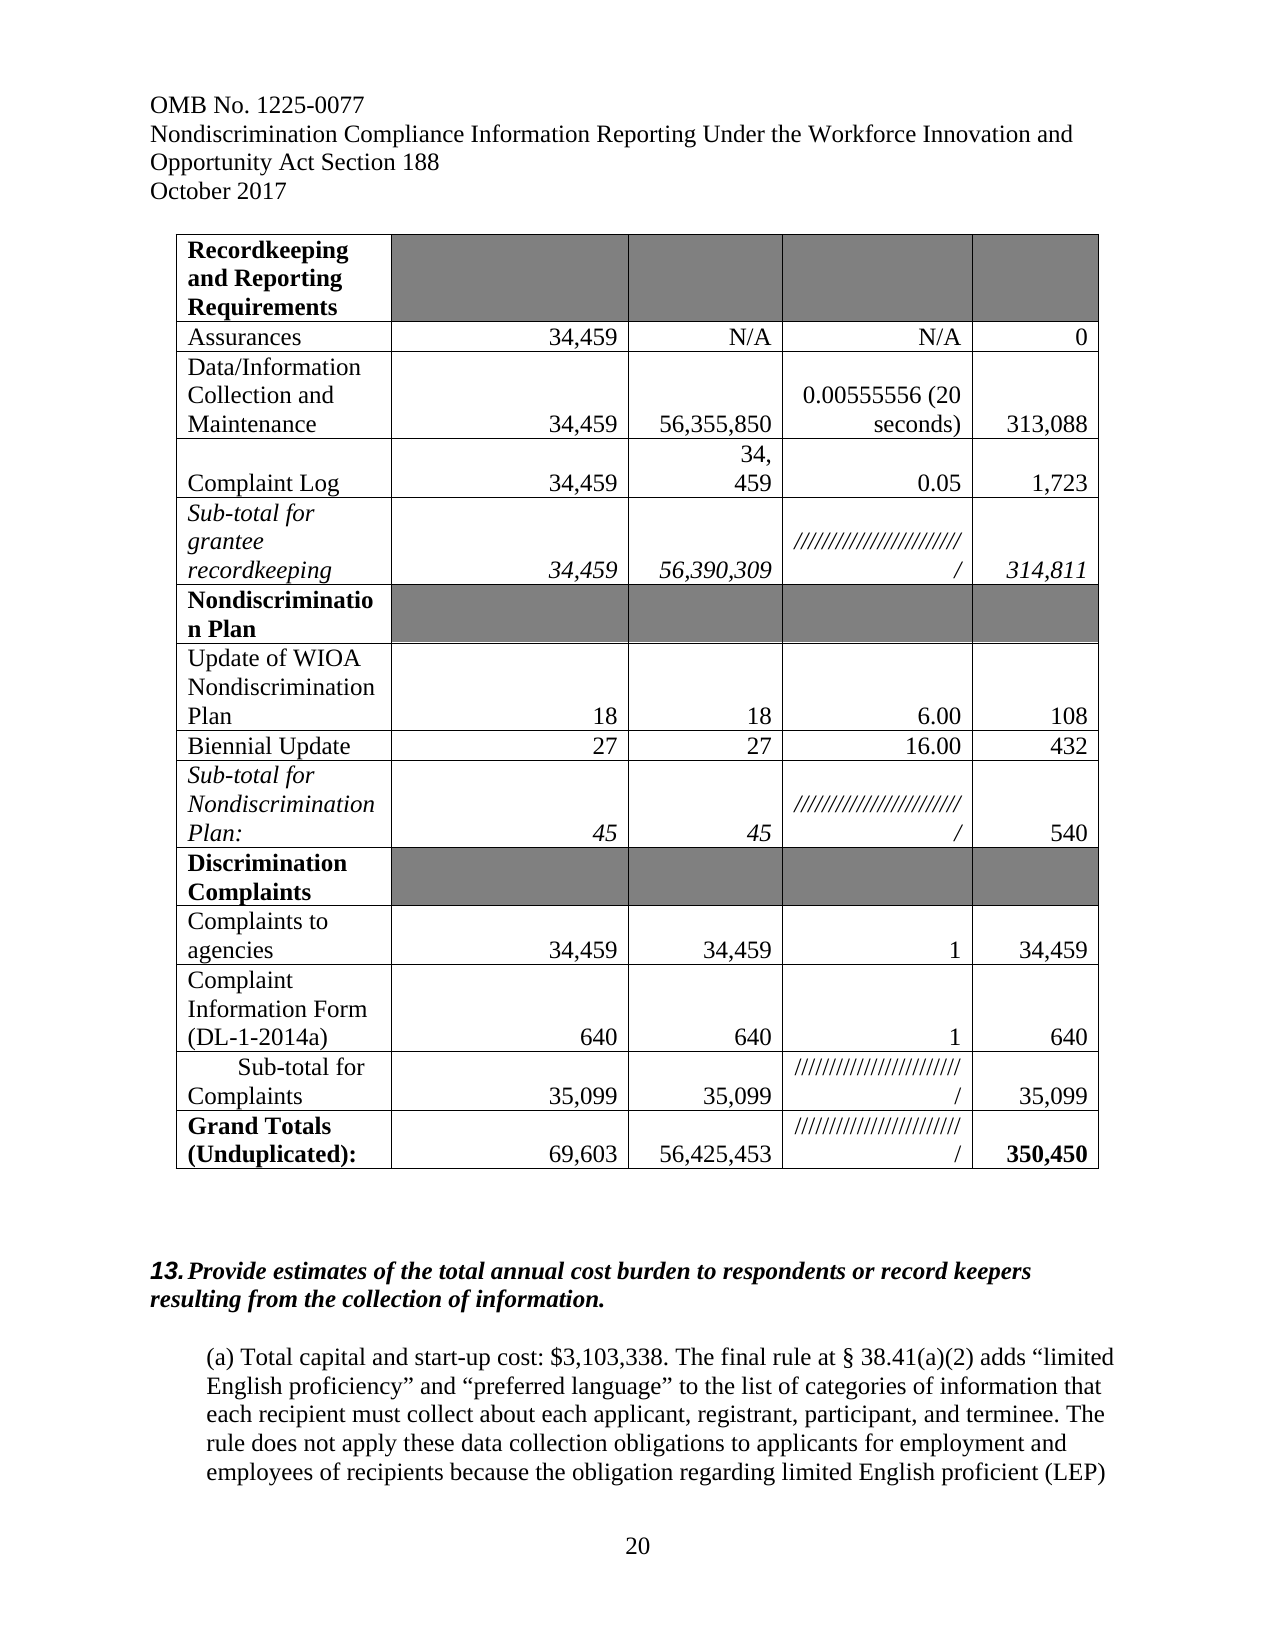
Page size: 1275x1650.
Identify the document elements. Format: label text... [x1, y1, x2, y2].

table_cell 350,450 [973, 1111, 1098, 1168]
table_cell ///////////////////////// [783, 498, 972, 584]
table_cell 34,459 [392, 498, 628, 584]
table_cell 27 [392, 731, 628, 759]
table_cell 16.00 [783, 731, 972, 759]
table_cell [629, 848, 782, 905]
table_cell 35,099 [629, 1052, 782, 1110]
table_cell 34,459 [392, 906, 628, 964]
table_cell [392, 235, 628, 321]
table_cell 1,723 [973, 439, 1098, 497]
table_cell 540 [973, 761, 1098, 847]
table_cell [973, 235, 1098, 321]
table_cell 69,603 [392, 1111, 628, 1168]
table_cell Complaint Log [177, 439, 391, 497]
table_cell 45 [629, 761, 782, 847]
table_cell 640 [629, 965, 782, 1051]
table_cell Sub-total for Nondiscrimination Plan: [177, 761, 391, 847]
table_cell 56,425,453 [629, 1111, 782, 1168]
table_cell 35,099 [973, 1052, 1098, 1110]
table_cell 6.00 [783, 644, 972, 730]
table_cell 56,390,309 [629, 498, 782, 584]
table_cell [783, 585, 972, 642]
table_cell [973, 848, 1098, 905]
table_cell 34,459 [392, 322, 628, 351]
table_cell 34,459 [392, 352, 628, 438]
table_cell 108 [973, 644, 1098, 730]
table_cell Discrimination Complaints [177, 848, 391, 905]
table_cell Complaint Information Form (DL-1-2014a) [177, 965, 391, 1051]
table_cell Sub-total for Complaints [177, 1052, 391, 1110]
table_cell Data/Information Collection and Maintenance [177, 352, 391, 438]
table_cell 34,459 [392, 439, 628, 497]
table_cell Sub-total for grantee recordkeeping [177, 498, 391, 584]
table_cell 45 [392, 761, 628, 847]
table_cell ///////////////////////// [783, 1052, 972, 1110]
table_cell 640 [392, 965, 628, 1051]
table_cell 314,811 [973, 498, 1098, 584]
table_cell [973, 585, 1098, 642]
table_cell 27 [629, 731, 782, 759]
table_cell 18 [392, 644, 628, 730]
table_cell Update of WIOA Nondiscrimination Plan [177, 644, 391, 730]
table_cell Grand Totals (Unduplicated): [177, 1111, 391, 1168]
table_cell Nondiscrimination Plan [177, 585, 391, 642]
table_cell Biennial Update [177, 731, 391, 759]
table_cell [177, 235, 391, 321]
table_cell 640 [973, 965, 1098, 1051]
table_cell 1 [783, 906, 972, 964]
table_cell 0 [973, 322, 1098, 351]
table_cell 1 [783, 965, 972, 1051]
table_cell [392, 848, 628, 905]
table_cell [783, 848, 972, 905]
table_cell 0.00555556 (20 seconds) [783, 352, 972, 438]
table_cell 18 [629, 644, 782, 730]
table_cell 0.05 [783, 439, 972, 497]
table_cell 313,088 [973, 352, 1098, 438]
table_cell 35,099 [392, 1052, 628, 1110]
table_cell 56,355,850 [629, 352, 782, 438]
list Provide estimates of the total annual cost burden to respondents or record keepers resulting from the collection of information. [150, 1256, 1125, 1313]
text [206, 1342, 1125, 1486]
table_cell [629, 235, 782, 321]
table_cell [783, 235, 972, 321]
table_cell [392, 585, 628, 642]
table_cell N/A [629, 322, 782, 351]
table_cell 34,459 [629, 439, 782, 497]
table_cell ///////////////////////// [783, 761, 972, 847]
table_cell Complaints to agencies [177, 906, 391, 964]
table_cell 432 [973, 731, 1098, 759]
table_cell Assurances [177, 322, 391, 351]
table_cell 34,459 [973, 906, 1098, 964]
table_cell N/A [783, 322, 972, 351]
table_cell ///////////////////////// [783, 1111, 972, 1168]
table_cell [629, 585, 782, 642]
table_cell 34,459 [629, 906, 782, 964]
